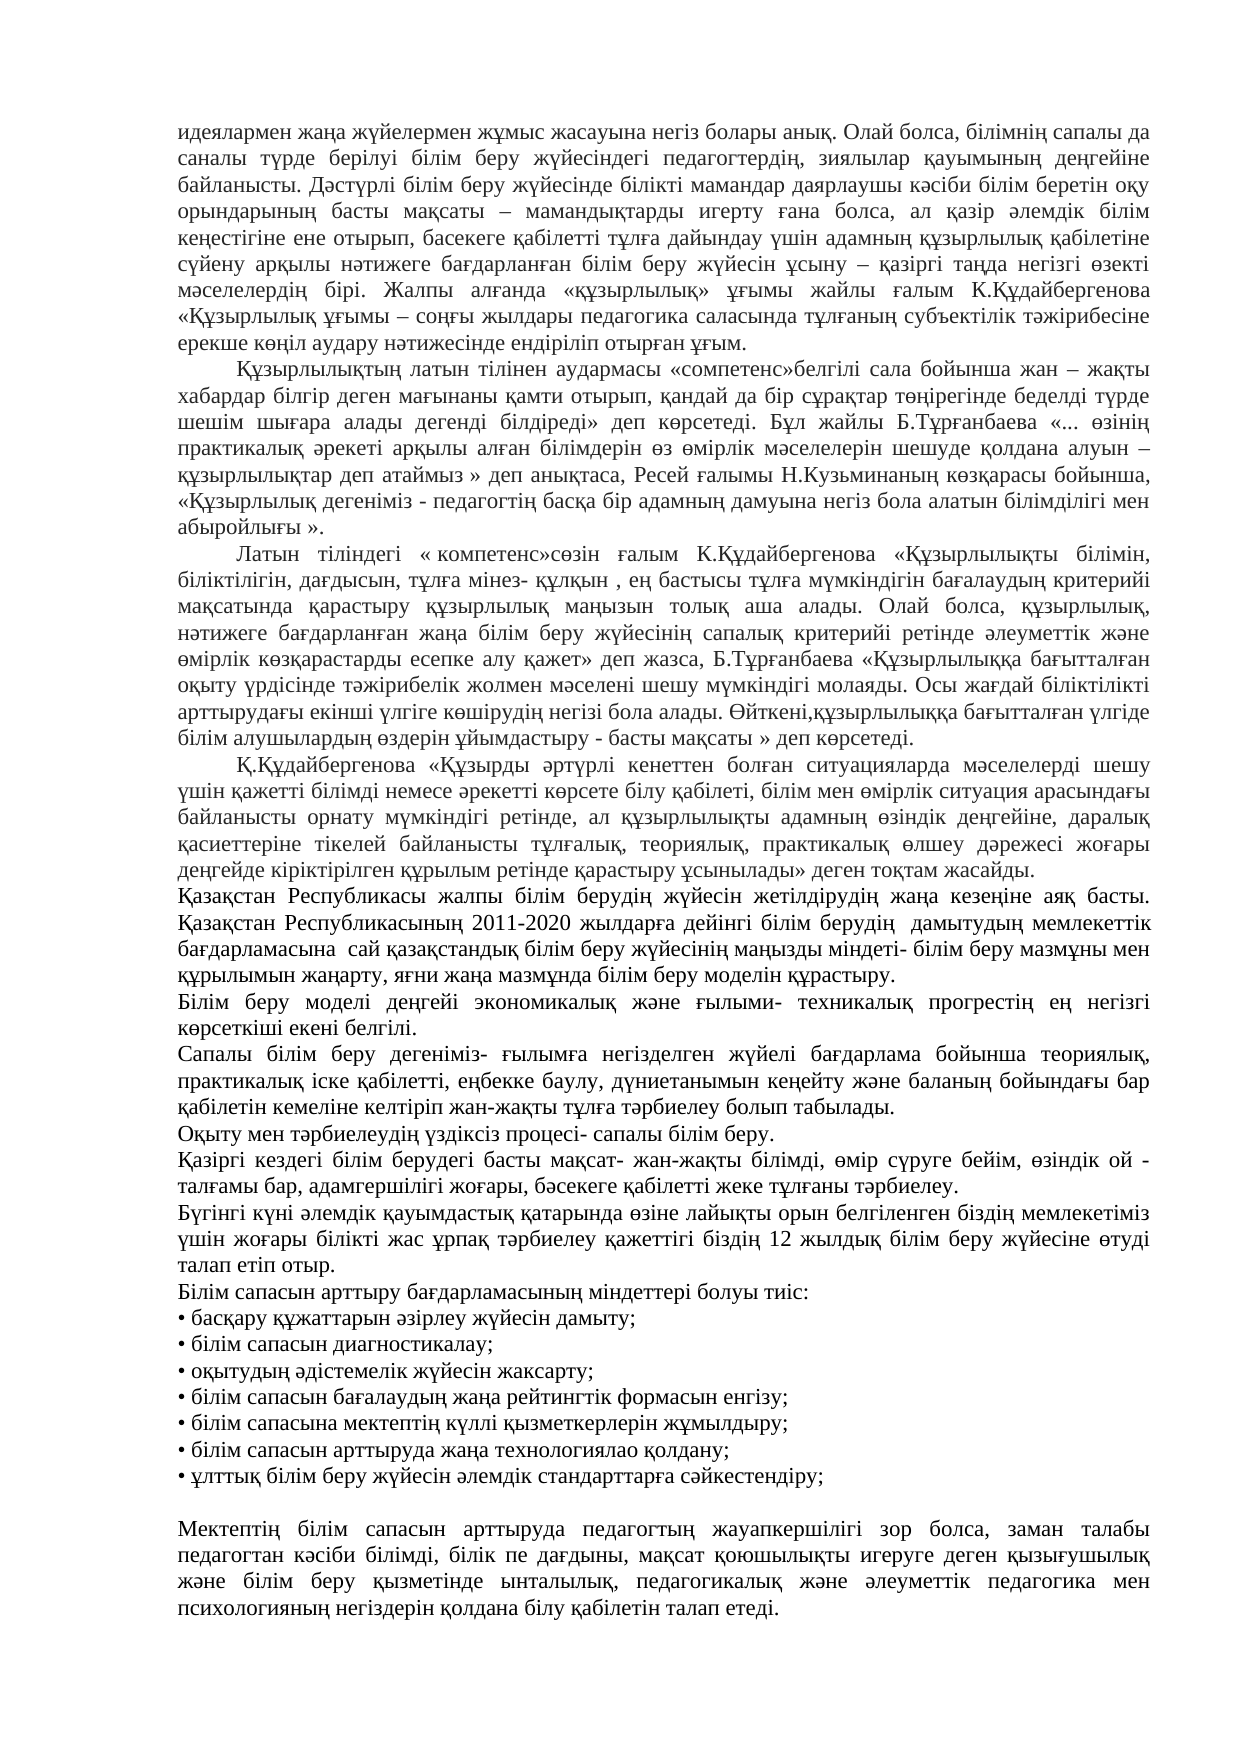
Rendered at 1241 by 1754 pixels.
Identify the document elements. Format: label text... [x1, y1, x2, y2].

text • ұлттық білім беру жүйесін әлемдік стандарттарға сәйкестендіру; [177, 1462, 1152, 1488]
text • білім сапасына мектептің күллі қызметкерлерін жұмылдыру; [177, 1409, 1152, 1436]
text • білім сапасын диагностикалау; [177, 1330, 1152, 1357]
text Қазіргі кездегі білім берудегі басты мақсат- жан-жақты білімді, өмір сүруге бейім, өзіндік ой - талғамы бар, адамгершілігі жоғары, бәсекеге қабілетті жеке тұлғаны тәрбиелеу. [177, 1146, 1152, 1199]
text Бүгінгі күні әлемдік қауымдастық қатарында өзіне лайықты орын белгіленген біздің мемлекетіміз үшін жоғары білікті жас ұрпақ тәрбиелеу қажеттігі біздің 12 жылдық білім беру жүйесіне өтуді талап етіп отыр. [177, 1199, 1152, 1278]
text Мектептің білім сапасын арттыруда педагогтың жауапкершілігі зор болса, заман талабы педагогтан кәсіби білімді, білік пе дағдыны, мақсат қоюшылықты игеруге деген қызығушылық және білім беру қызметінде ынталылық, педагогикалық және әлеуметтік педагогика мен психологияның негіздерін қолдана білу қабілетін талап етеді. [177, 1515, 1152, 1620]
text • басқару құжаттарын әзірлеу жүйесін дамыту; [177, 1304, 1152, 1330]
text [177, 118, 1152, 355]
text Білім беру моделі деңгейі экономикалық және ғылыми- техникалық прогрестің ең негізгі көрсеткіші екені белгілі. [177, 988, 1152, 1041]
text Құзырлылықтың латын тілінен аудармасы «сомпетенс»белгілі сала бойынша жан – жақты хабардар білгір деген мағынаны қамти отырып, қандай да бір сұрақтар төңірегінде беделді түрде шешім шығара алады дегенді білдіреді» деп көрсетеді. Бұл жайлы Б.Тұрғанбаева «... өзінің практикалық әрекеті арқылы алған білімдерін өз өмірлік мәселелерін шешуде қолдана алуын – құзырлылықтар деп атаймыз » деп анықтаса, Ресей ғалымы Н.Кузьминаның көзқарасы бойынша, «Құзырлылық дегеніміз - педагогтің басқа бір адамның дамуына негіз бола алатын білімділігі мен абыройлығы ». [177, 355, 1152, 540]
text Білім сапасын арттыру бағдарламасының міндеттері болуы тиіс: [177, 1278, 1152, 1304]
text Латын тіліндегі « компетенс»сөзін ғалым К.Құдайбергенова «Құзырлылықты білімін, біліктілігін, дағдысын, тұлға мінез- құлқын , ең бастысы тұлға мүмкіндігін бағалаудың критерийі мақсатында қарастыру құзырлылық маңызын толық аша алады. Олай болса, құзырлылық, нәтижеге бағдарланған жаңа білім беру жүйесінің сапалық критерийі ретінде әлеуметтік және өмірлік көзқарастарды есепке алу қажет» деп жазса, Б.Тұрғанбаева «Құзырлылыққа бағытталған оқыту үрдісінде тәжірибелік жолмен мәселені шешу мүмкіндігі молаяды. Осы жағдай біліктілікті арттырудағы екінші үлгіге көшірудің негізі бола алады. Өйткені,құзырлылыққа бағытталған үлгіде білім алушылардың өздерін ұйымдастыру - басты мақсаты » деп көрсетеді. [177, 540, 1152, 751]
text • білім сапасын бағалаудың жаңа рейтингтік формасын енгізу; [177, 1383, 1152, 1409]
text Қ.Құдайбергенова «Құзырды әртүрлі кенеттен болған ситуацияларда мәселелерді шешу үшін қажетті білімді немесе әрекетті көрсете білу қабілеті, білім мен өмірлік ситуация арасындағы байланысты орнату мүмкіндігі ретінде, ал құзырлылықты адамның өзіндік деңгейіне, даралық қасиеттеріне тікелей байланысты тұлғалық, теориялық, практикалық өлшеу дәрежесі жоғары деңгейде кіріктірілген құрылым ретінде қарастыру ұсынылады» деген тоқтам жасайды. [177, 751, 1152, 882]
text • оқытудың әдістемелік жүйесін жаксарту; [177, 1357, 1152, 1383]
text Оқыту мен тәрбиелеудің үздіксіз процесі- сапалы білім беру. [177, 1119, 1152, 1146]
text • білім сапасын арттыруда жаңа технологиялао қолдану; [177, 1436, 1152, 1462]
text Қазақстан Республикасы жалпы білім берудің жүйесін жетілдірудің жаңа кезеңіне аяқ басты. Қазақстан Республикасының 2011-2020 жылдарға дейінгі білім берудің дамытудың мемлекеттік бағдарламасына сай қазақстандық білім беру жүйесінің маңызды міндеті- білім беру мазмұны мен құрылымын жаңарту, яғни жаңа мазмұнда білім беру моделін құрастыру. [177, 882, 1152, 988]
text Сапалы білім беру дегеніміз- ғылымға негізделген жүйелі бағдарлама бойынша теориялық, практикалық іске қабілетті, еңбекке баулу, дүниетанымын кеңейту және баланың бойындағы бар қабілетін кемеліне келтіріп жан-жақты тұлға тәрбиелеу болып табылады. [177, 1041, 1152, 1119]
